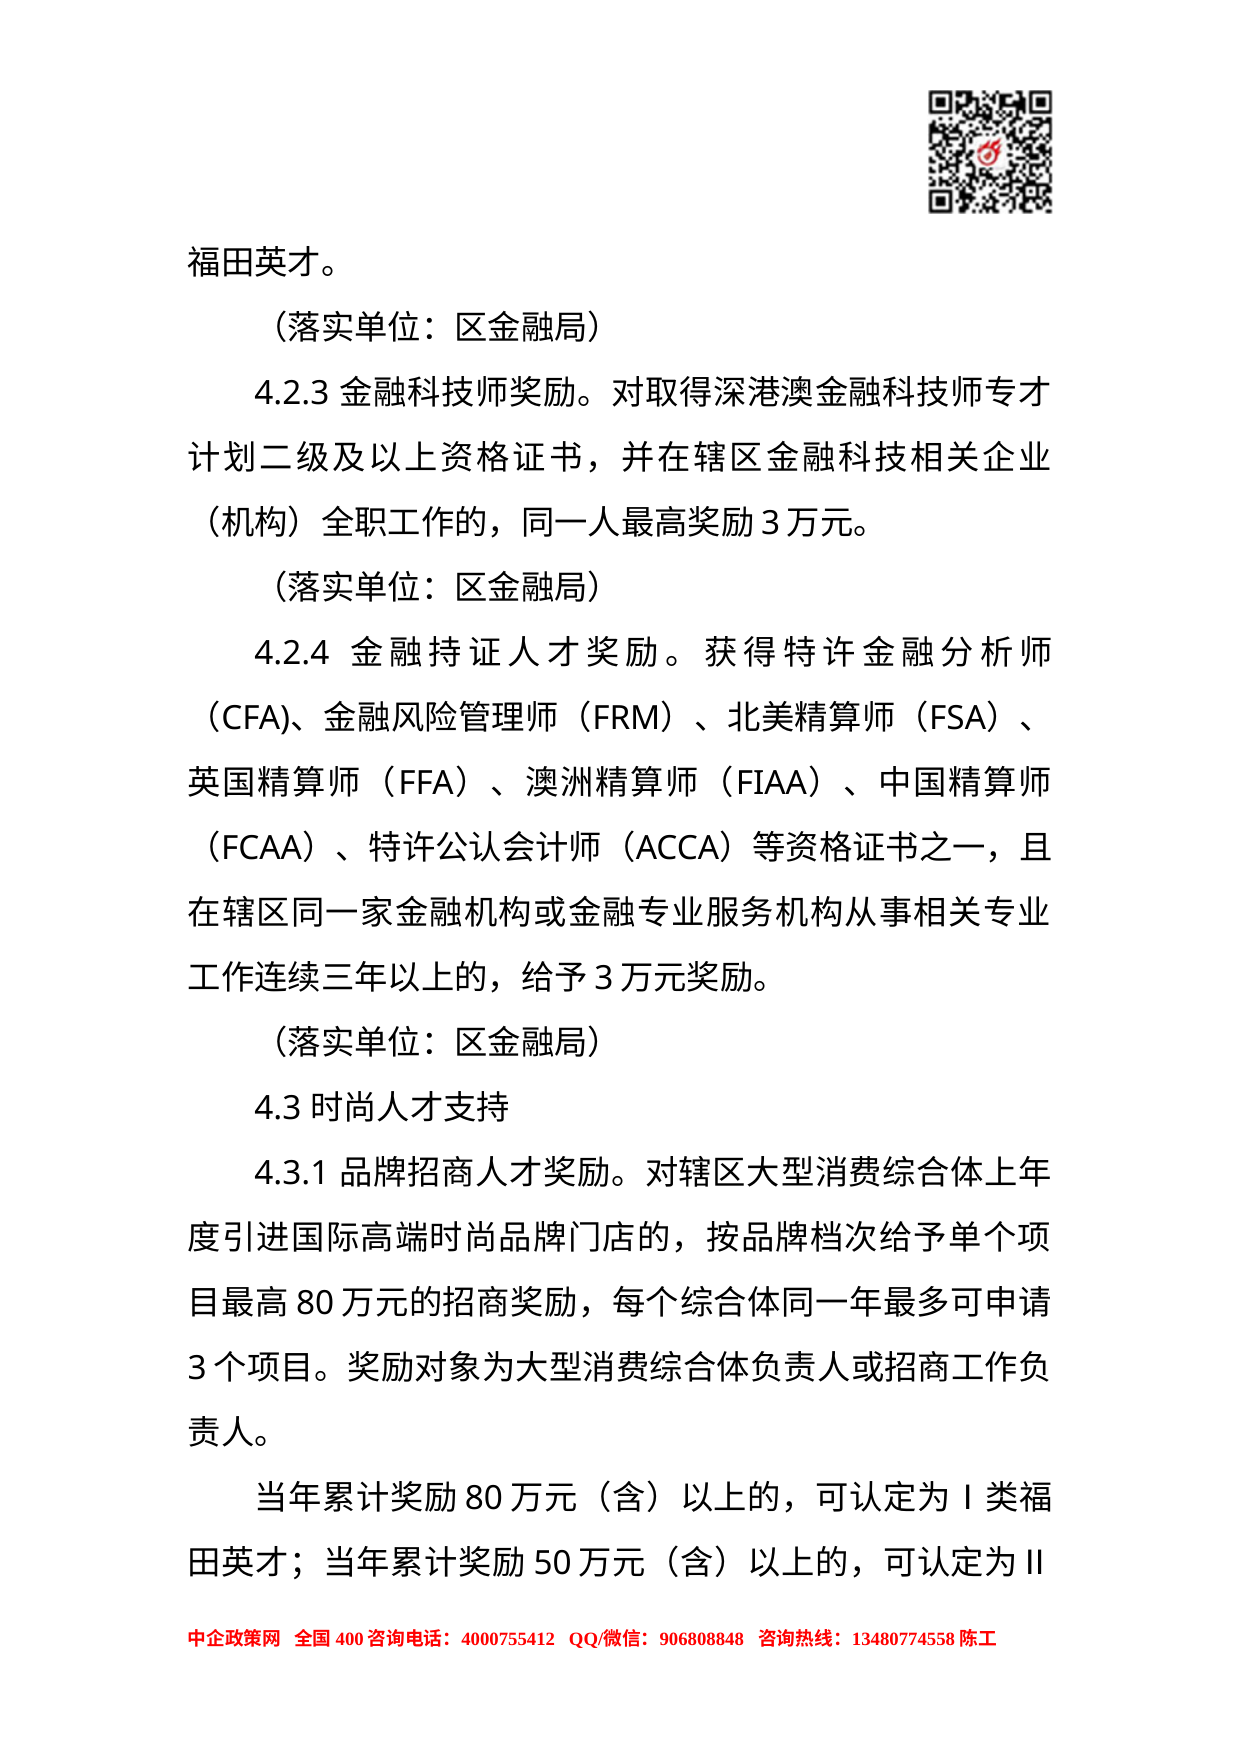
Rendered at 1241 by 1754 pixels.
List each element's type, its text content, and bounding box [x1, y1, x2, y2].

text 4.3.1 品牌招商人才奖励。对辖区大型消费综合体上年度引进国际高端时尚品牌门店的，按品牌档次给予单个项目最高80万元的招商奖励，每个综合体同一年最多可申请3个项目。奖励对象为大型消费综合体负责人或招商工作负责人。 [187, 1137, 1053, 1462]
text 当年累计奖励80万元（含）以上的，可认定为Ⅰ类福田英才；当年累计奖励50万元（含）以上的，可认定为Ⅱ类福田英才；当年累计奖励20万元（含）以上的，可认定为Ⅲ类福田英才。 [187, 1462, 1053, 1592]
text 4.2.3 金融科技师奖励。对取得深港澳金融科技师专才计划二级及以上资格证书，并在辖区金融科技相关企业（机构）全职工作的，同一人最高奖励3万元。 [187, 357, 1053, 552]
text （落实单位：区金融局） [187, 552, 1053, 617]
text （落实单位：区金融局） [187, 292, 1053, 357]
picture [927, 90, 1053, 214]
text 4.2.4 金融持证人才奖励。获得特许金融分析师（CFA)、金融风险管理师（FRM）、北美精算师（FSA）、英国精算师（FFA）、澳洲精算师（FIAA）、中国精算师（FCAA）、特许公认会计师（ACCA）等资格证书之一，且在辖区同一家金融机构或金融专业服务机构从事相关专业工作连续三年以上的，给予3万元奖励。 [187, 617, 1053, 1007]
text 4.3 时尚人才支持 [187, 1072, 1053, 1137]
text （落实单位：区金融局） [187, 1007, 1053, 1072]
text 4.2.2 香蜜湖金融科技创新人才认定。对获得香蜜湖金融科技创新奖的辖区企业，单个项目奖励80万元（含）以上的，可认定1名团队带头人为Ⅰ类福田英才；单个项目奖励50万元（含）以上的，可认定1名团队带头人为Ⅱ类福田英才。 [187, 227, 1053, 292]
